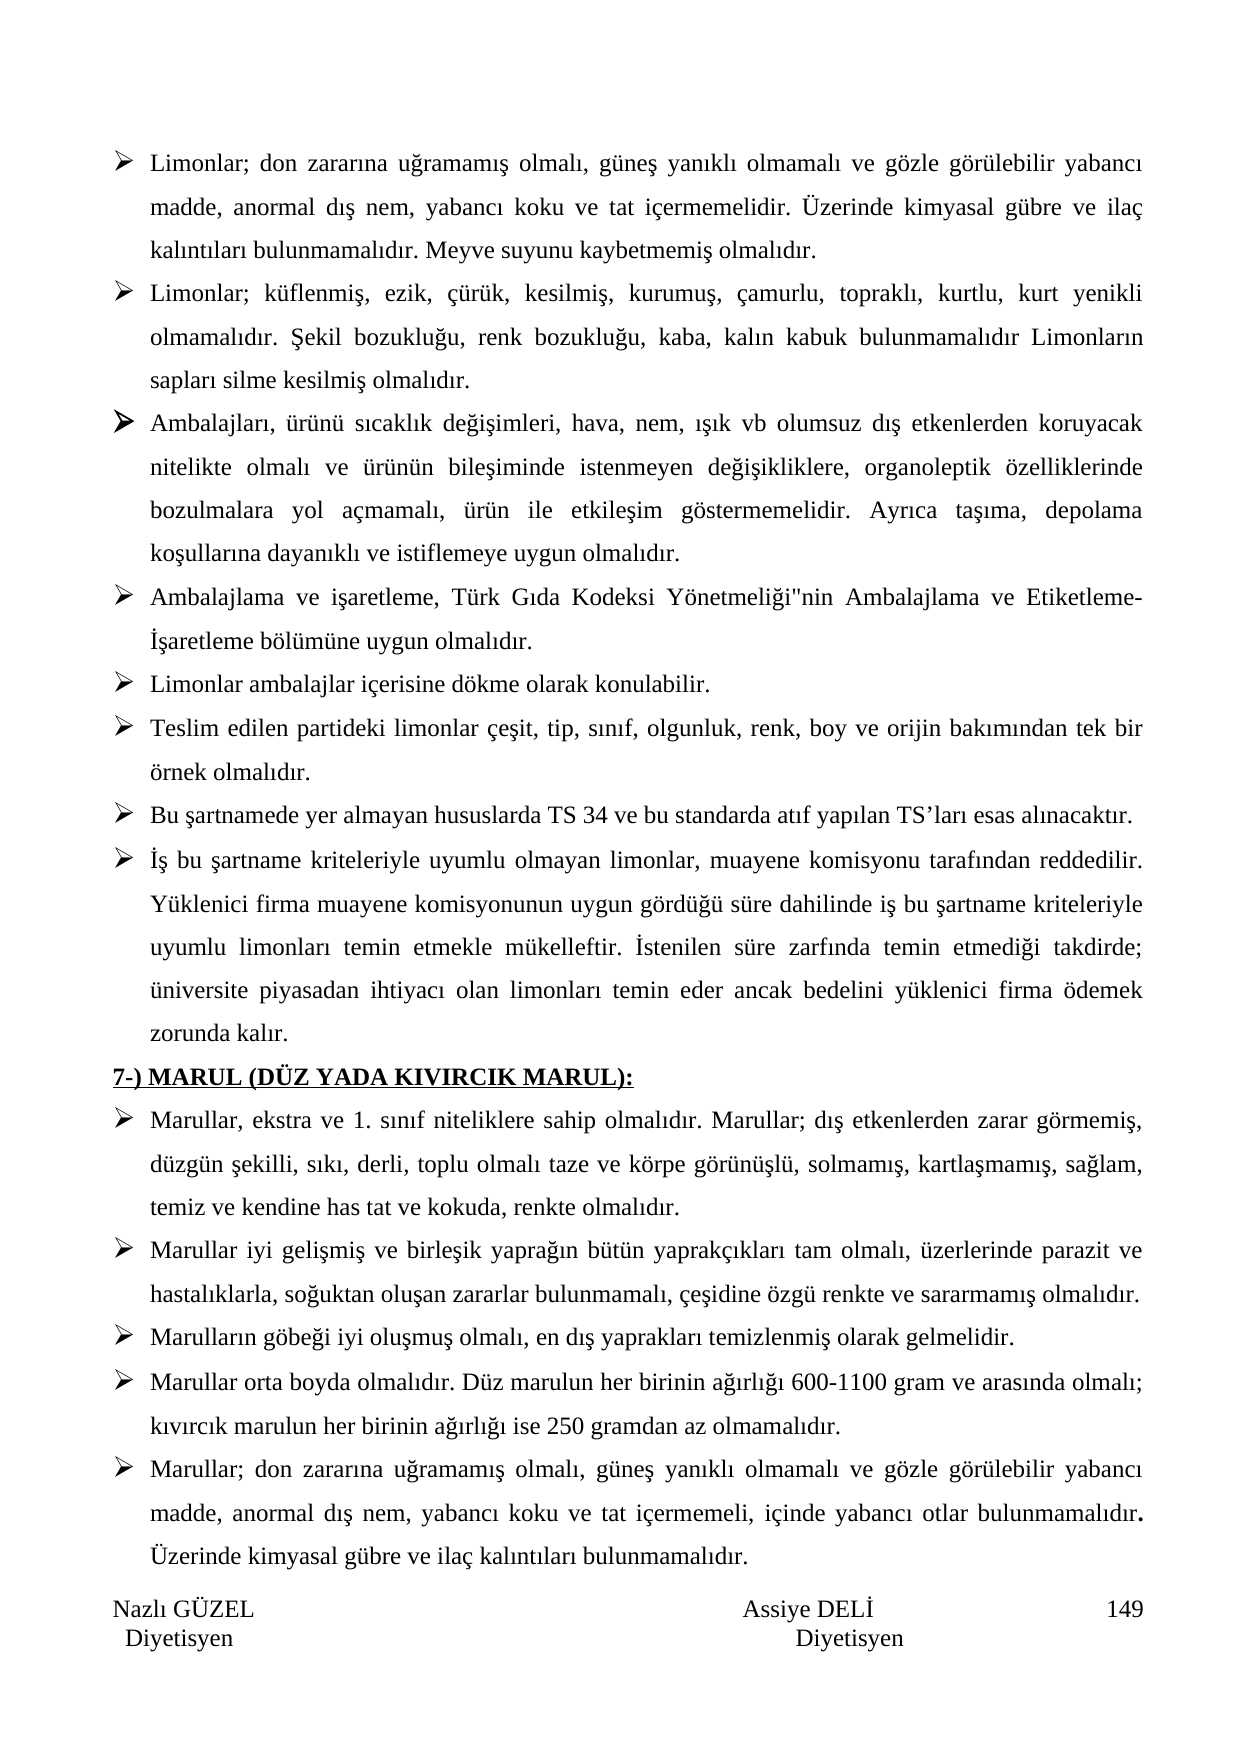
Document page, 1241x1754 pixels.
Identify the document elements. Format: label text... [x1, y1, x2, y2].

text 7-) MARUL (DÜZ YADA KIVIRCIK MARUL): [112, 1062, 1144, 1090]
list Ambalajları, ürünü sıcaklık değişimleri, hava, nem, ışık vb olumsuz dış etkenlerden koruyacak nitelikte olmalı ve ürünün bileşiminde istenmeyen değişikliklere, organoleptik özelliklerinde bozulmalara yol açmamalı, ürün ile etkileşim göstermemelidir. Ayrıca taşıma, depolama koşullarına dayanıklı ve istiflemeye uygun olmalıdır. [112, 408, 1144, 567]
list Bu şartnamede yer almayan hususlarda TS 34 ve bu standarda atıf yapılan TS’ları esas alınacaktır. [112, 801, 1144, 830]
list Ambalajlama ve işaretleme, Türk Gıda Kodeksi Yönetmeliği"nin Ambalajlama ve Etiketleme-İşaretleme bölümüne uygun olmalıdır. [112, 582, 1144, 654]
list Limonlar ambalajlar içerisine dökme olarak konulabilir. [112, 669, 1144, 698]
list Limonlar; don zararına uğramamış olmalı, güneş yanıklı olmamalı ve gözle görülebilir yabancı madde, anormal dış nem, yabancı koku ve tat içermemelidir. Üzerinde kimyasal gübre ve ilaç kalıntıları bulunmamalıdır. Meyve suyunu kaybetmemiş olmalıdır. [112, 148, 1144, 263]
list Marulların göbeği iyi oluşmuş olmalı, en dış yaprakları temizlenmiş olarak gelmelidir. [112, 1322, 1144, 1352]
list Teslim edilen partideki limonlar çeşit, tip, sınıf, olgunluk, renk, boy ve orijin bakımından tek bir örnek olmalıdır. [112, 713, 1144, 786]
list Limonlar; küflenmiş, ezik, çürük, kesilmiş, kurumuş, çamurlu, topraklı, kurtlu, kurt yenikli olmamalıdır. Şekil bozukluğu, renk bozukluğu, kaba, kalın kabuk bulunmamalıdır Limonların sapları silme kesilmiş olmalıdır. [112, 278, 1144, 394]
list Marullar orta boyda olmalıdır. Düz marulun her birinin ağırlığı 600-1100 gram ve arasında olmalı; kıvırcık marulun her birinin ağırlığı ise 250 gramdan az olmamalıdır. [112, 1367, 1144, 1439]
list Marullar, ekstra ve 1. sınıf niteliklere sahip olmalıdır. Marullar; dış etkenlerden zarar görmemiş, düzgün şekilli, sıkı, derli, toplu olmalı taze ve körpe görünüşlü, solmamış, kartlaşmamış, sağlam, temiz ve kendine has tat ve kokuda, renkte olmalıdır. [112, 1105, 1144, 1221]
list Marullar; don zararına uğramamış olmalı, güneş yanıklı olmamalı ve gözle görülebilir yabancı madde, anormal dış nem, yabancı koku ve tat içermemeli, içinde yabancı otlar bulunmamalıdır. Üzerinde kimyasal gübre ve ilaç kalıntıları bulunmamalıdır. [112, 1454, 1144, 1570]
list İş bu şartname kriteleriyle uyumlu olmayan limonlar, muayene komisyonu tarafından reddedilir. Yüklenici firma muayene komisyonunun uygun gördüğü süre dahilinde iş bu şartname kriteleriyle uyumlu limonları temin etmekle mükelleftir. İstenilen süre zarfında temin etmediği takdirde; üniversite piyasadan ihtiyacı olan limonları temin eder ancak bedelini yüklenici firma ödemek zorunda kalır. [112, 845, 1144, 1047]
list Marullar iyi gelişmiş ve birleşik yaprağın bütün yaprakçıkları tam olmalı, üzerlerinde parazit ve hastalıklarla, soğuktan oluşan zararlar bulunmamalı, çeşidine özgü renkte ve sararmamış olmalıdır. [112, 1235, 1144, 1308]
